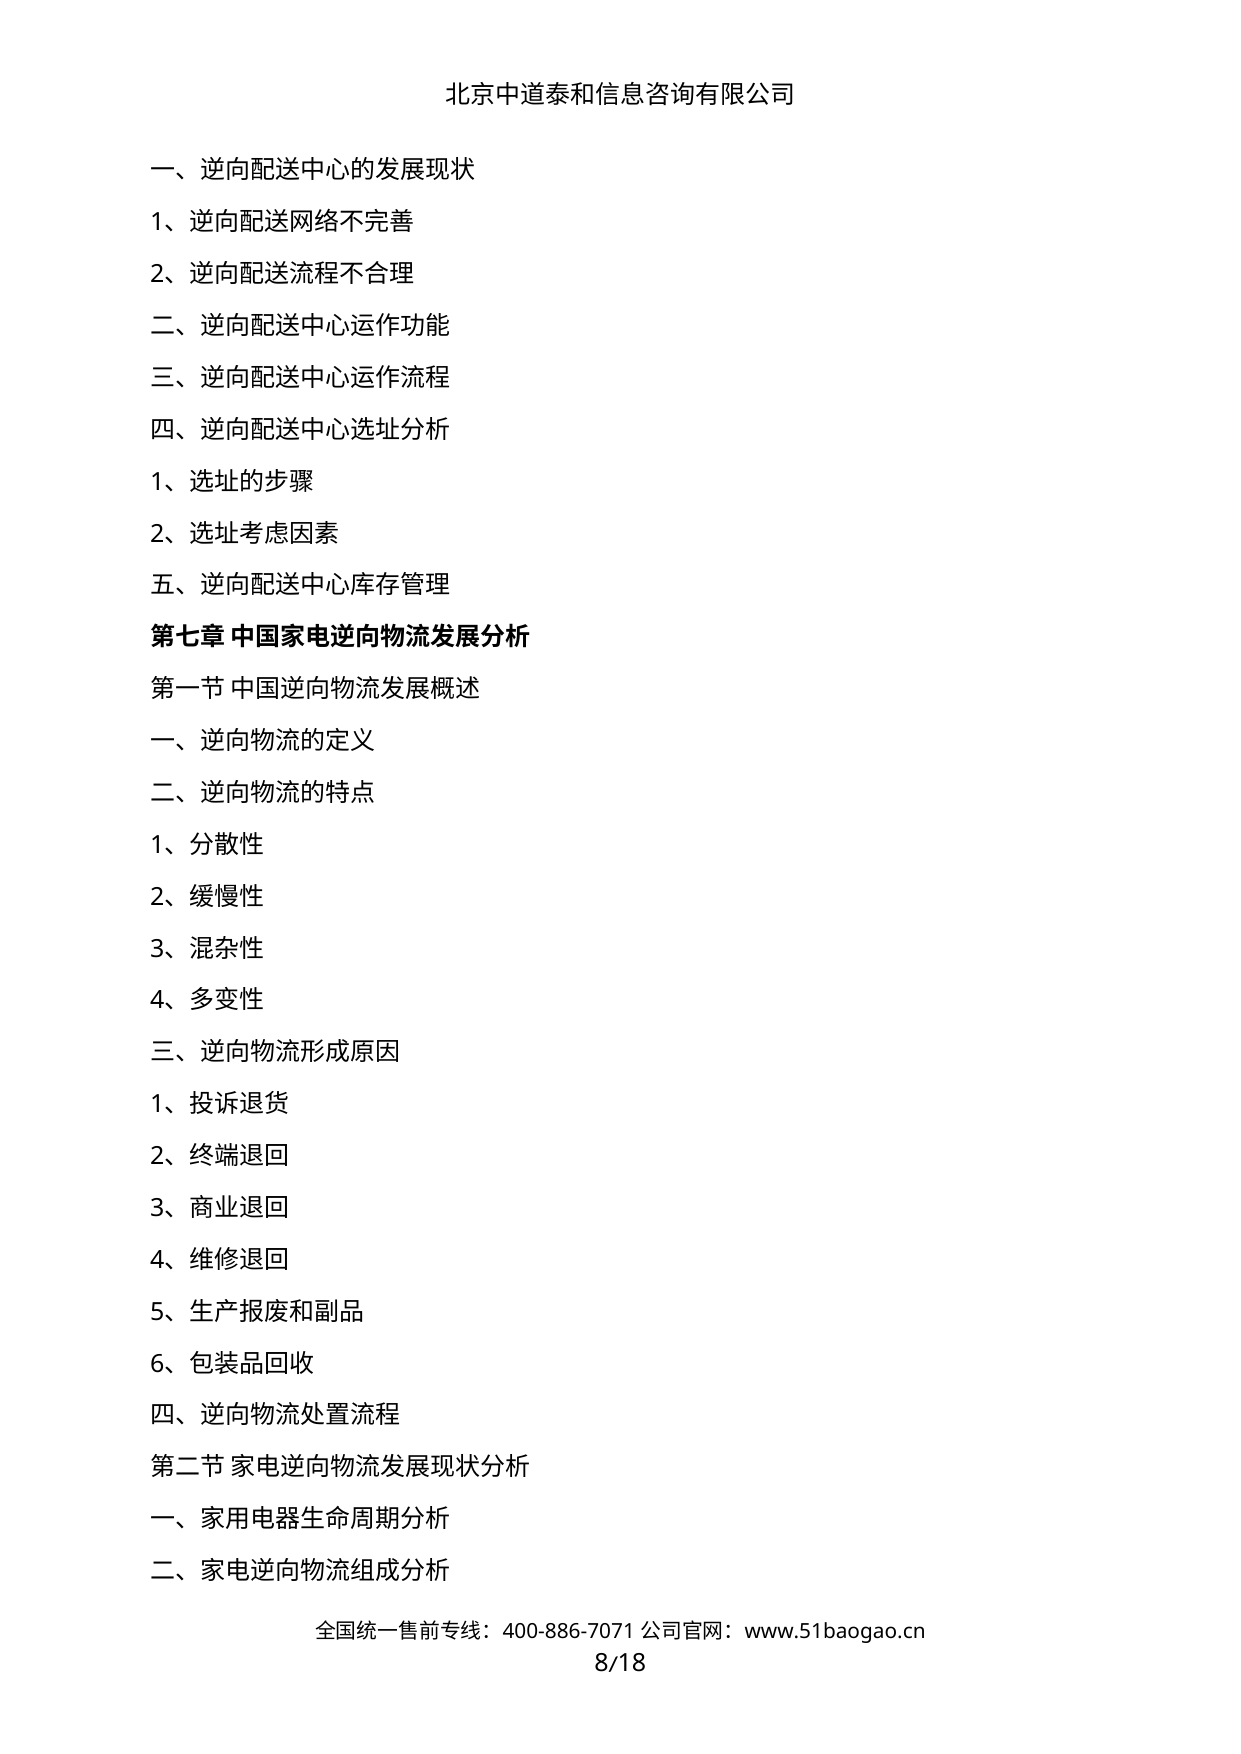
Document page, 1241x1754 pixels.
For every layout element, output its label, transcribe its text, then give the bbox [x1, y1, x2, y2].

text 二、逆向物流的特点 [150, 772, 1090, 809]
text 4、多变性 [150, 980, 1090, 1016]
text 5、生产报废和副品 [150, 1291, 1090, 1327]
text 2、选址考虑因素 [150, 513, 1090, 549]
text 1、分散性 [150, 824, 1090, 861]
text 2、逆向配送流程不合理 [150, 254, 1090, 290]
text 3、混杂性 [150, 928, 1090, 964]
text 一、家用电器生命周期分析 [150, 1499, 1090, 1535]
text 五、逆向配送中心库存管理 [150, 565, 1090, 601]
text 第一节 中国逆向物流发展概述 [150, 669, 1090, 705]
text 第二节 家电逆向物流发展现状分析 [150, 1447, 1090, 1483]
text 二、逆向配送中心运作功能 [150, 306, 1090, 342]
text 一、逆向配送中心的发展现状 [150, 150, 1090, 186]
text 1、逆向配送网络不完善 [150, 202, 1090, 238]
text 2、终端退回 [150, 1136, 1090, 1172]
text 三、逆向物流形成原因 [150, 1032, 1090, 1068]
text 二、家电逆向物流组成分析 [150, 1551, 1090, 1587]
text 4、维修退回 [150, 1239, 1090, 1276]
text 三、逆向配送中心运作流程 [150, 357, 1090, 394]
text 四、逆向物流处置流程 [150, 1395, 1090, 1431]
text 1、投诉退货 [150, 1084, 1090, 1120]
text 1、选址的步骤 [150, 461, 1090, 497]
text 一、逆向物流的定义 [150, 721, 1090, 757]
text 2、缓慢性 [150, 876, 1090, 912]
text 四、逆向配送中心选址分析 [150, 409, 1090, 446]
text 6、包装品回收 [150, 1343, 1090, 1379]
text 第七章 中国家电逆向物流发展分析 [150, 617, 1090, 653]
text 3、商业退回 [150, 1187, 1090, 1224]
